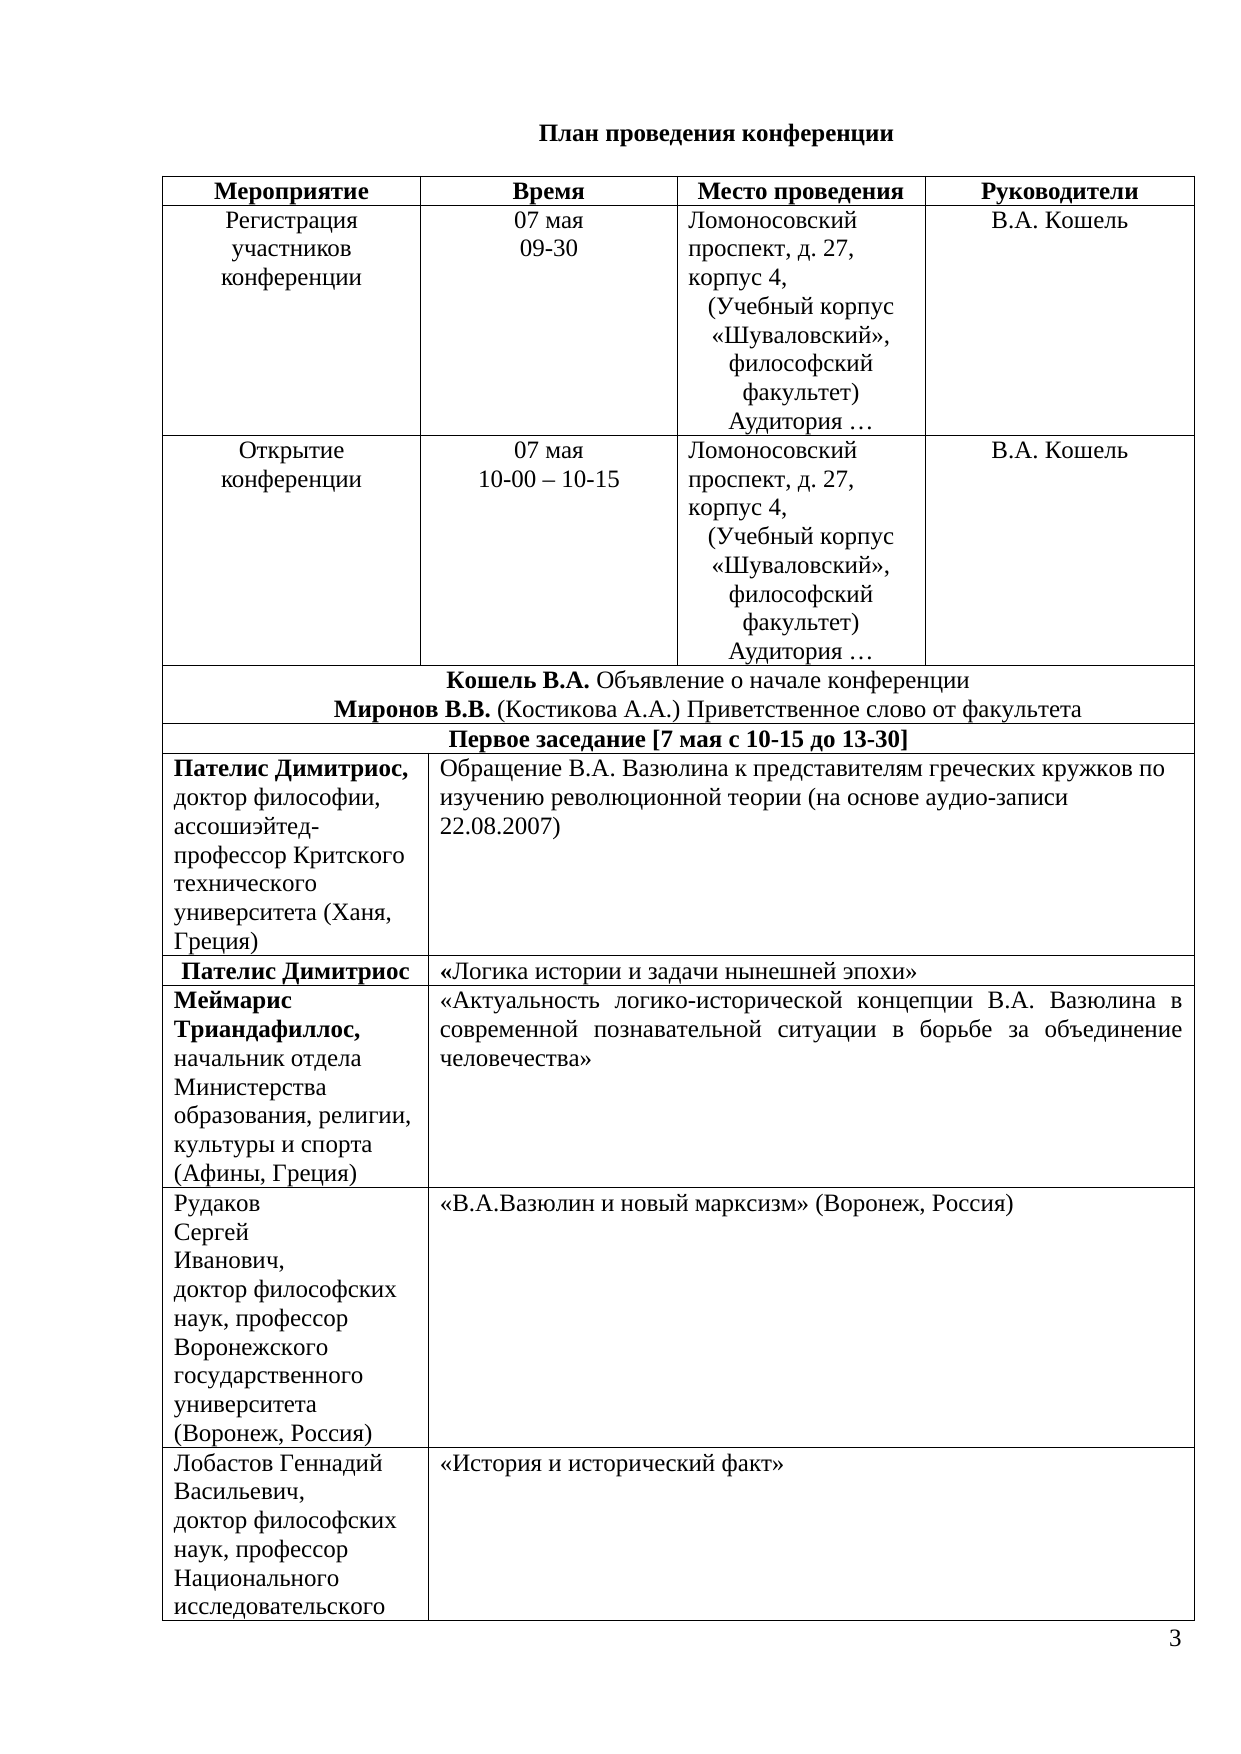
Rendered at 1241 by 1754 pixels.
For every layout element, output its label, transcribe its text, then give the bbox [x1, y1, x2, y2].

table_cell «В.А.Вазюлин и новый марксизм» (Воронеж, Россия) [429, 1188, 1194, 1447]
table_cell Первое заседание [7 мая с 10-15 до 13-30] [163, 724, 1194, 752]
table_header Мероприятие [163, 177, 420, 204]
table_cell Кошель В.А. Объявление о начале конференции Миронов В.В. (Костикова А.А.) Приветственное слово от факультета [163, 666, 1194, 723]
table_header Время [421, 177, 677, 204]
table_cell Регистрация участников конференции [163, 206, 420, 435]
table_cell Рудаков Сергей Иванович, доктор философских наук, профессор Воронежского государственного университета (Воронеж, Россия) [163, 1188, 428, 1447]
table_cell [163, 1448, 428, 1620]
table_header Место проведения [678, 177, 925, 204]
table_cell Ломоносовский проспект, д. 27, корпус 4, (Учебный корпус «Шуваловский», философский факультет) Аудитория … [678, 206, 925, 435]
table_cell «Актуальность логико-исторической концепции В.А. Вазюлина в современной познавательной ситуации в борьбе за объединение человечества» [429, 986, 1194, 1187]
text План проведения конференции [177, 118, 1181, 147]
table_cell Ломоносовский проспект, д. 27, корпус 4, (Учебный корпус «Шуваловский», философский факультет) Аудитория … [678, 436, 925, 665]
table_cell В.А. Кошель [926, 436, 1194, 665]
table_cell Пателис Димитриос, доктор философии, ассошиэйтед-профессор Критского технического университета (Ханя, Греция) [163, 754, 428, 955]
table_cell Пателис Димитриос [163, 956, 428, 984]
table_cell Открытие конференции [163, 436, 420, 665]
table_cell 07 мая 10-00 – 10-15 [421, 436, 677, 665]
table_cell Обращение В.А. Вазюлина к представителям греческих кружков по изучению революционной теории (на основе аудио-записи 22.08.2007) [429, 754, 1194, 955]
table_cell В.А. Кошель [926, 206, 1194, 435]
table_cell Меймарис Триандафиллос, начальник отдела Министерства образования, религии, культуры и спорта (Афины, Греция) [163, 986, 428, 1187]
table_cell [429, 1448, 1194, 1620]
table_cell 07 мая 09-30 [421, 206, 677, 435]
table_cell «Логика истории и задачи нынешней эпохи» [429, 956, 1194, 984]
table_header Руководители [926, 177, 1194, 204]
